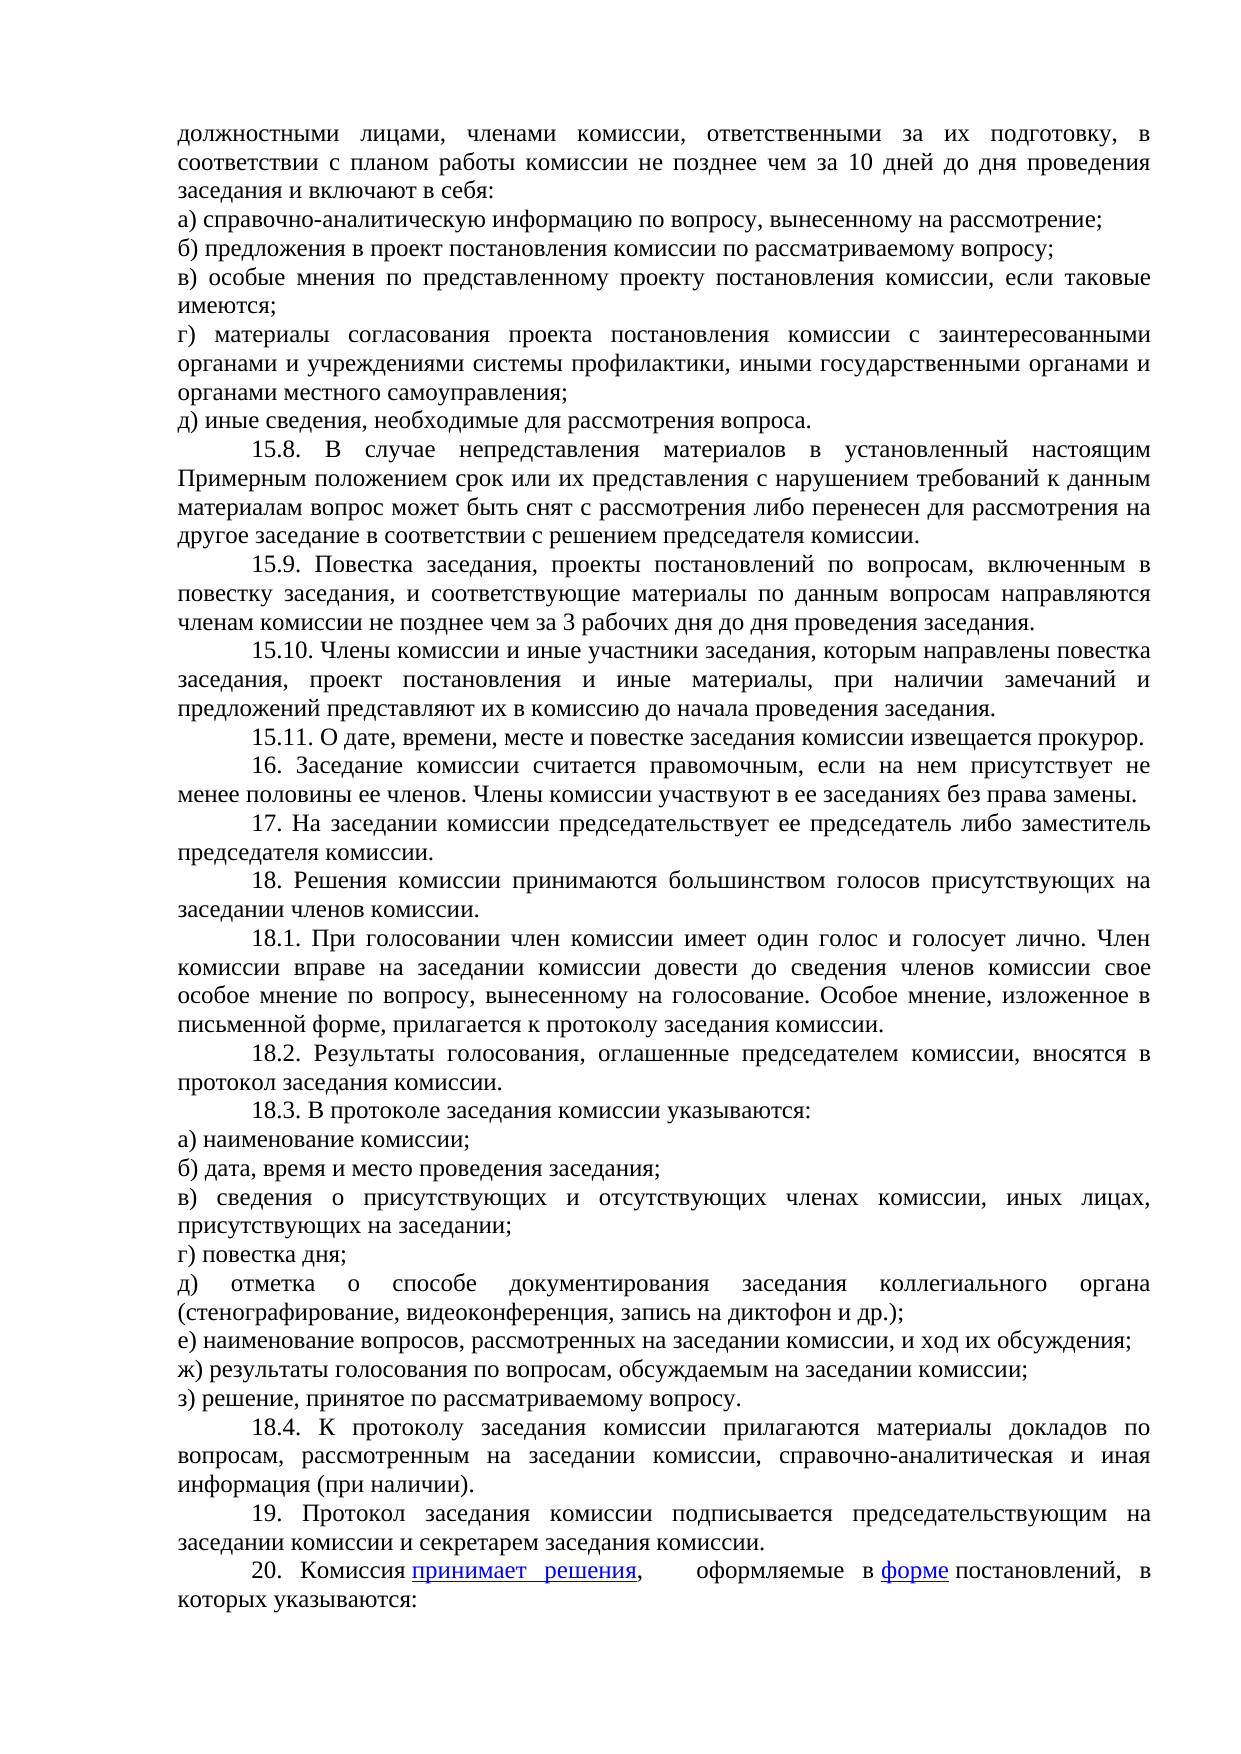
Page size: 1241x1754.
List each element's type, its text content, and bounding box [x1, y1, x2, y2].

text в) сведения о присутствующих и отсутствующих членах комиссии, иных лицах, присутствующих на заседании; [177, 1182, 1152, 1239]
text з) решение, принятое по рассматриваемому вопросу. [177, 1383, 1152, 1412]
text б) предложения в проект постановления комиссии по рассматриваемому вопросу; [177, 233, 1152, 262]
text 16. Заседание комиссии считается правомочным, если на нем присутствует не менее половины ее членов. Члены комиссии участвуют в ее заседаниях без права замены. [177, 751, 1152, 808]
text ж) результаты голосования по вопросам, обсуждаемым на заседании комиссии; [177, 1354, 1152, 1383]
text 19. Протокол заседания комиссии подписывается председательствующим на заседании комиссии и секретарем заседания комиссии. [177, 1498, 1152, 1556]
text 15.11. О дате, времени, месте и повестке заседания комиссии извещается прокурор. [177, 722, 1152, 751]
text 15.10. Члены комиссии и иные участники заседания, которым направлены повестка заседания, проект постановления и иные материалы, при наличии замечаний и предложений представляют их в комиссию до начала проведения заседания. [177, 636, 1152, 722]
text г) повестка дня; [177, 1239, 1152, 1268]
text 18.1. При голосовании член комиссии имеет один голос и голосует лично. Член комиссии вправе на заседании комиссии довести до сведения членов комиссии свое особое мнение по вопросу, вынесенному на голосование. Особое мнение, изложенное в письменной форме, прилагается к протоколу заседания комиссии. [177, 923, 1152, 1038]
text 18.2. Результаты голосования, оглашенные председателем комиссии, вносятся в протокол заседания комиссии. [177, 1038, 1152, 1096]
text 15.9. Повестка заседания, проекты постановлений по вопросам, включенным в повестку заседания, и соответствующие материалы по данным вопросам направляются членам комиссии не позднее чем за 3 рабочих дня до дня проведения заседания. [177, 549, 1152, 636]
text в) особые мнения по представленному проекту постановления комиссии, если таковые имеются; [177, 262, 1152, 319]
text г) материалы согласования проекта постановления комиссии с заинтересованными органами и учреждениями системы профилактики, иными государственными органами и органами местного самоуправления; [177, 319, 1152, 406]
text 18.3. В протоколе заседания комиссии указываются: [177, 1096, 1152, 1124]
text 18. Решения комиссии принимаются большинством голосов присутствующих на заседании членов комиссии. [177, 866, 1152, 923]
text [177, 118, 1152, 204]
text а) наименование комиссии; [177, 1124, 1152, 1153]
text д) отметка о способе документирования заседания коллегиального органа (стенографирование, видеоконференция, запись на диктофон и др.); [177, 1268, 1152, 1326]
text б) дата, время и место проведения заседания; [177, 1153, 1152, 1182]
text 17. На заседании комиссии председательствует ее председатель либо заместитель председателя комиссии. [177, 808, 1152, 866]
text 15.8. В случае непредставления материалов в установленный настоящим Примерным положением срок или их представления с нарушением требований к данным материалам вопрос может быть снят с рассмотрения либо перенесен для рассмотрения на другое заседание в соответствии с решением председателя комиссии. [177, 434, 1152, 549]
text а) справочно-аналитическую информацию по вопросу, вынесенному на рассмотрение; [177, 204, 1152, 233]
text е) наименование вопросов, рассмотренных на заседании комиссии, и ход их обсуждения; [177, 1326, 1152, 1354]
text д) иные сведения, необходимые для рассмотрения вопроса. [177, 406, 1152, 434]
text 18.4. К протоколу заседания комиссии прилагаются материалы докладов по вопросам, рассмотренным на заседании комиссии, справочно-аналитическая и иная информация (при наличии). [177, 1412, 1152, 1498]
text 20. Комиссия принимает решения, оформляемые в форме постановлений, в которых указываются: [177, 1556, 1152, 1613]
